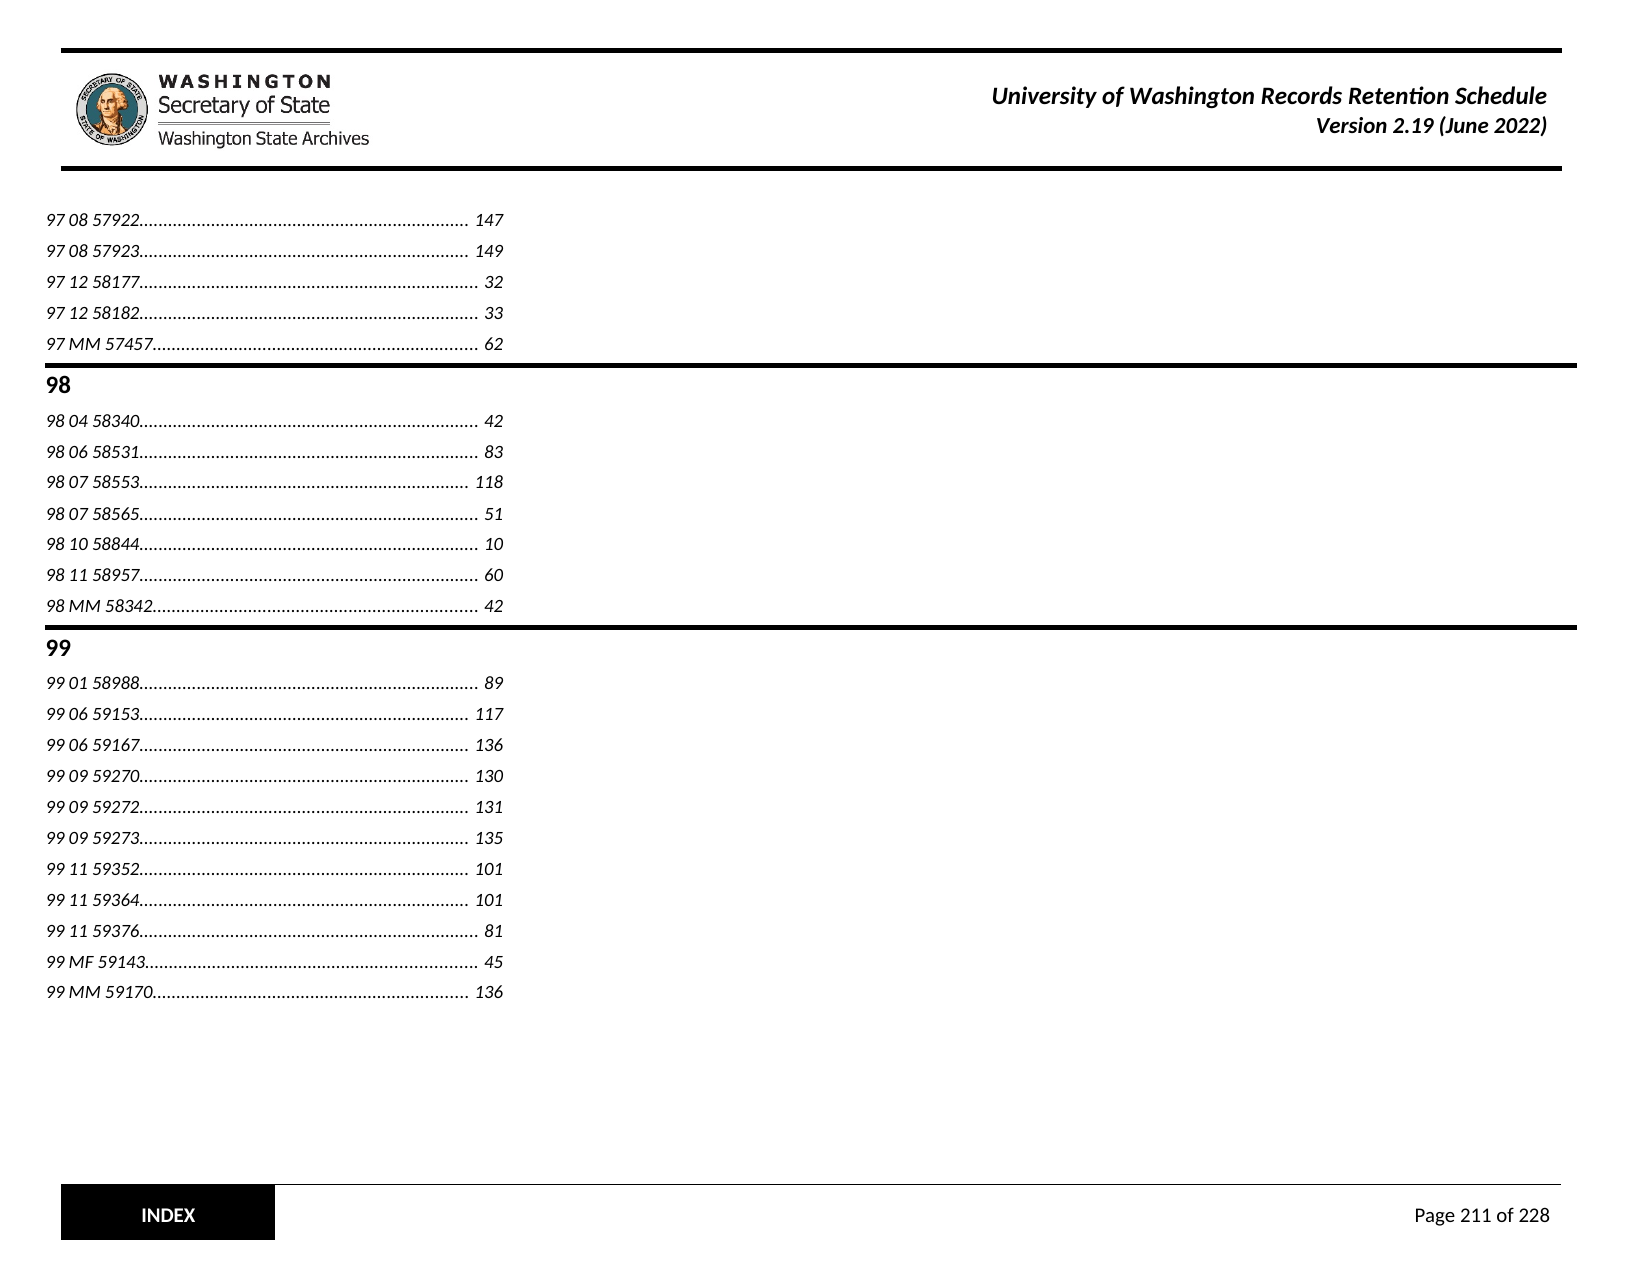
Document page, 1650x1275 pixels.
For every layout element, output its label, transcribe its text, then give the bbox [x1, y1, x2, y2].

text 99 MM 59170 136 [45, 981, 1577, 1004]
text 99 09 59273 135 [45, 826, 1577, 849]
text 98 07 58565 51 [45, 502, 1577, 524]
text 99 11 59352 101 [45, 857, 1577, 880]
text 98 [45, 368, 1577, 400]
text 99 MF 59143 45 [45, 950, 1577, 973]
text 99 01 58988 89 [45, 671, 1577, 694]
text 99 09 59272 131 [45, 795, 1577, 818]
text 98 07 58553 118 [45, 471, 1577, 494]
text 98 04 58340 42 [45, 409, 1577, 432]
text 97 08 57923 149 [45, 239, 1577, 262]
text 97 08 57922 147 [45, 208, 1577, 231]
text 99 11 59364 101 [45, 888, 1577, 911]
text 97 MM 57457 62 [45, 332, 1577, 355]
text 99 11 59376 81 [45, 919, 1577, 942]
text 98 06 58531 83 [45, 440, 1577, 463]
picture [72, 53, 389, 164]
text 98 11 58957 60 [45, 563, 1577, 586]
text 99 09 59270 130 [45, 764, 1577, 787]
text 99 06 59153 117 [45, 702, 1577, 725]
text 97 12 58182 33 [45, 301, 1577, 324]
text 99 [45, 630, 1577, 663]
text 98 10 58844 10 [45, 533, 1577, 556]
text 98 MM 58342 42 [45, 594, 1577, 617]
text 99 06 59167 136 [45, 733, 1577, 756]
text 97 12 58177 32 [45, 270, 1577, 293]
